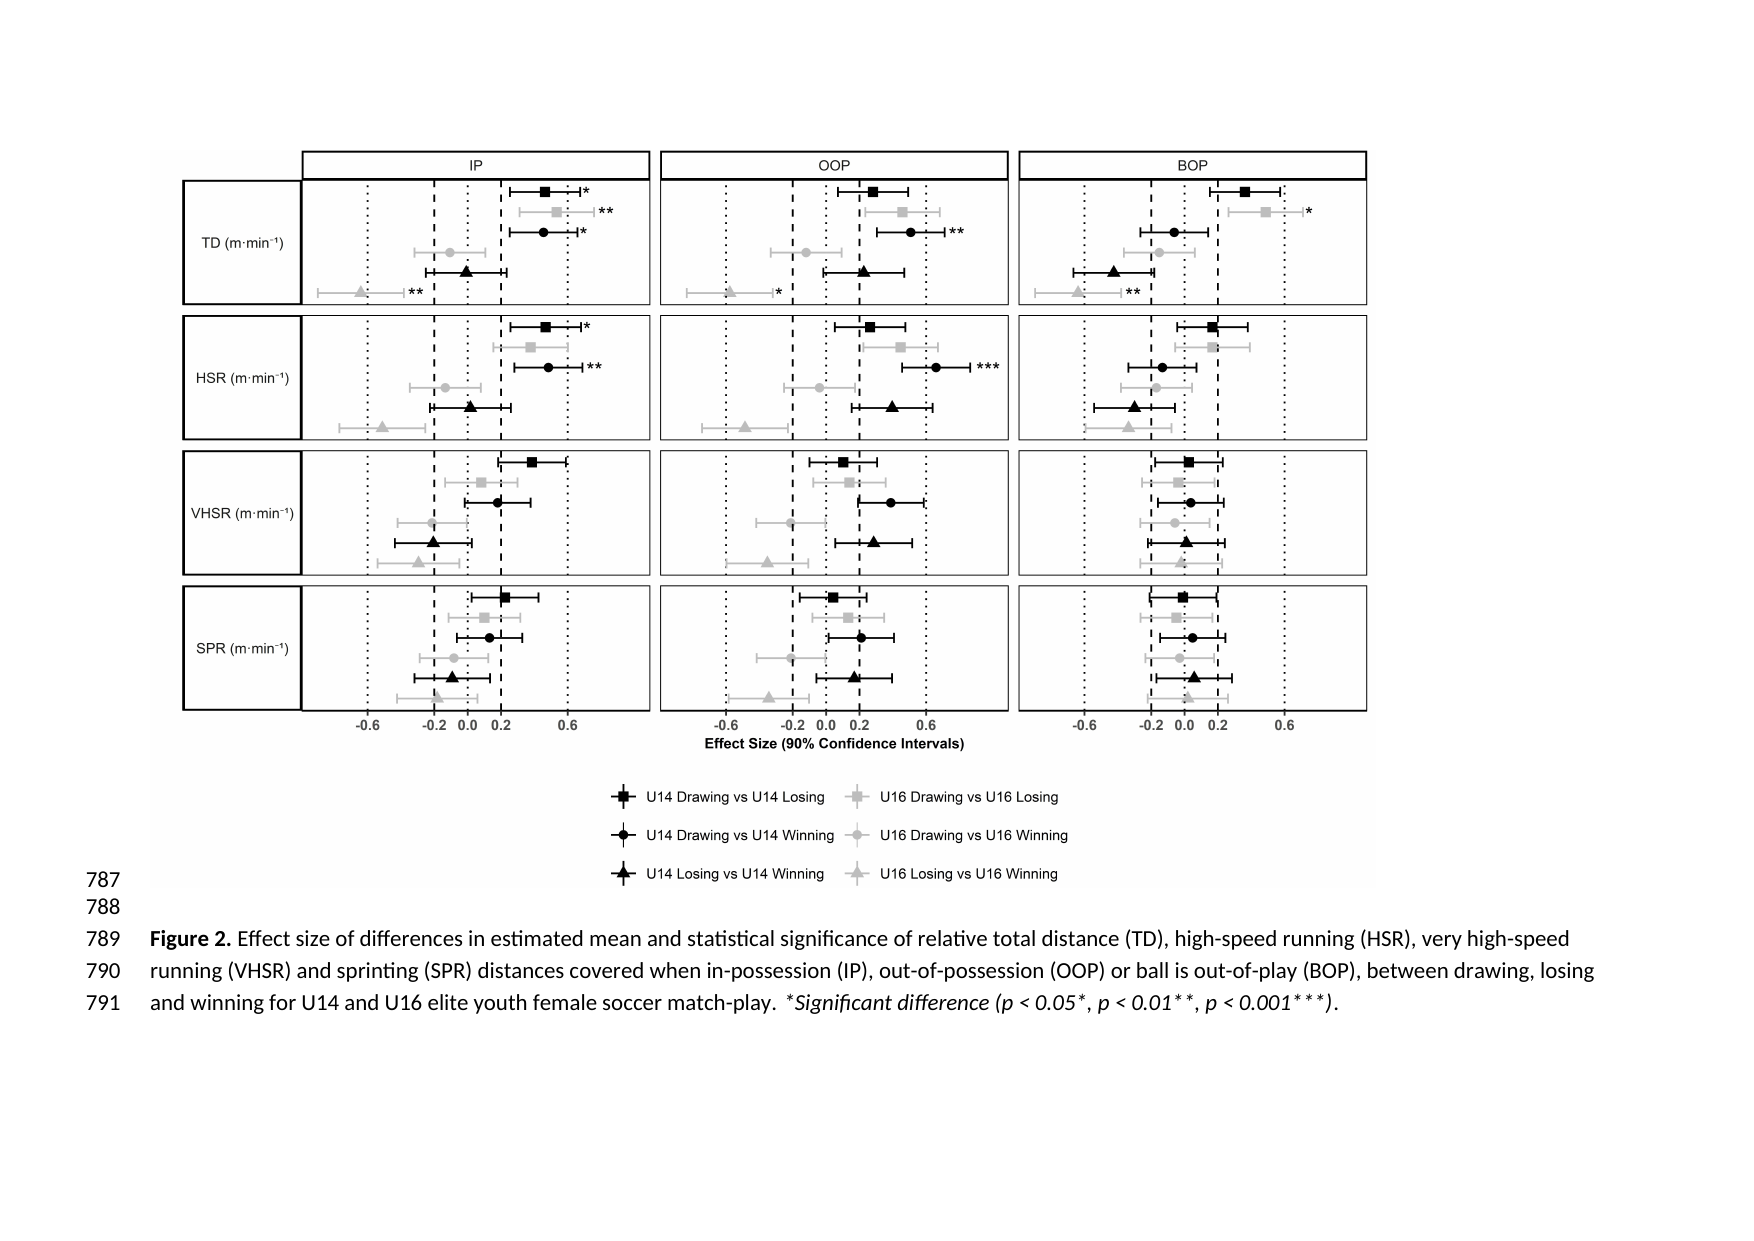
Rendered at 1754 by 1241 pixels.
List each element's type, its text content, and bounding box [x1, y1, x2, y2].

text Figure 2. Effect size of differences in estimated mean and statistical significance of relative total distance (TD), high-speed running (HSR), very high-speed running (VHSR) and sprinting (SPR) distances covered when in-possession (IP), out-of-possession (OOP) or ball is out-of-play (BOP), between drawing, losing and winning for U14 and U16 elite youth female soccer match-play. *Significant difference (p < 0.05*, p < 0.01**, p < 0.001***). [150, 924, 1604, 1016]
